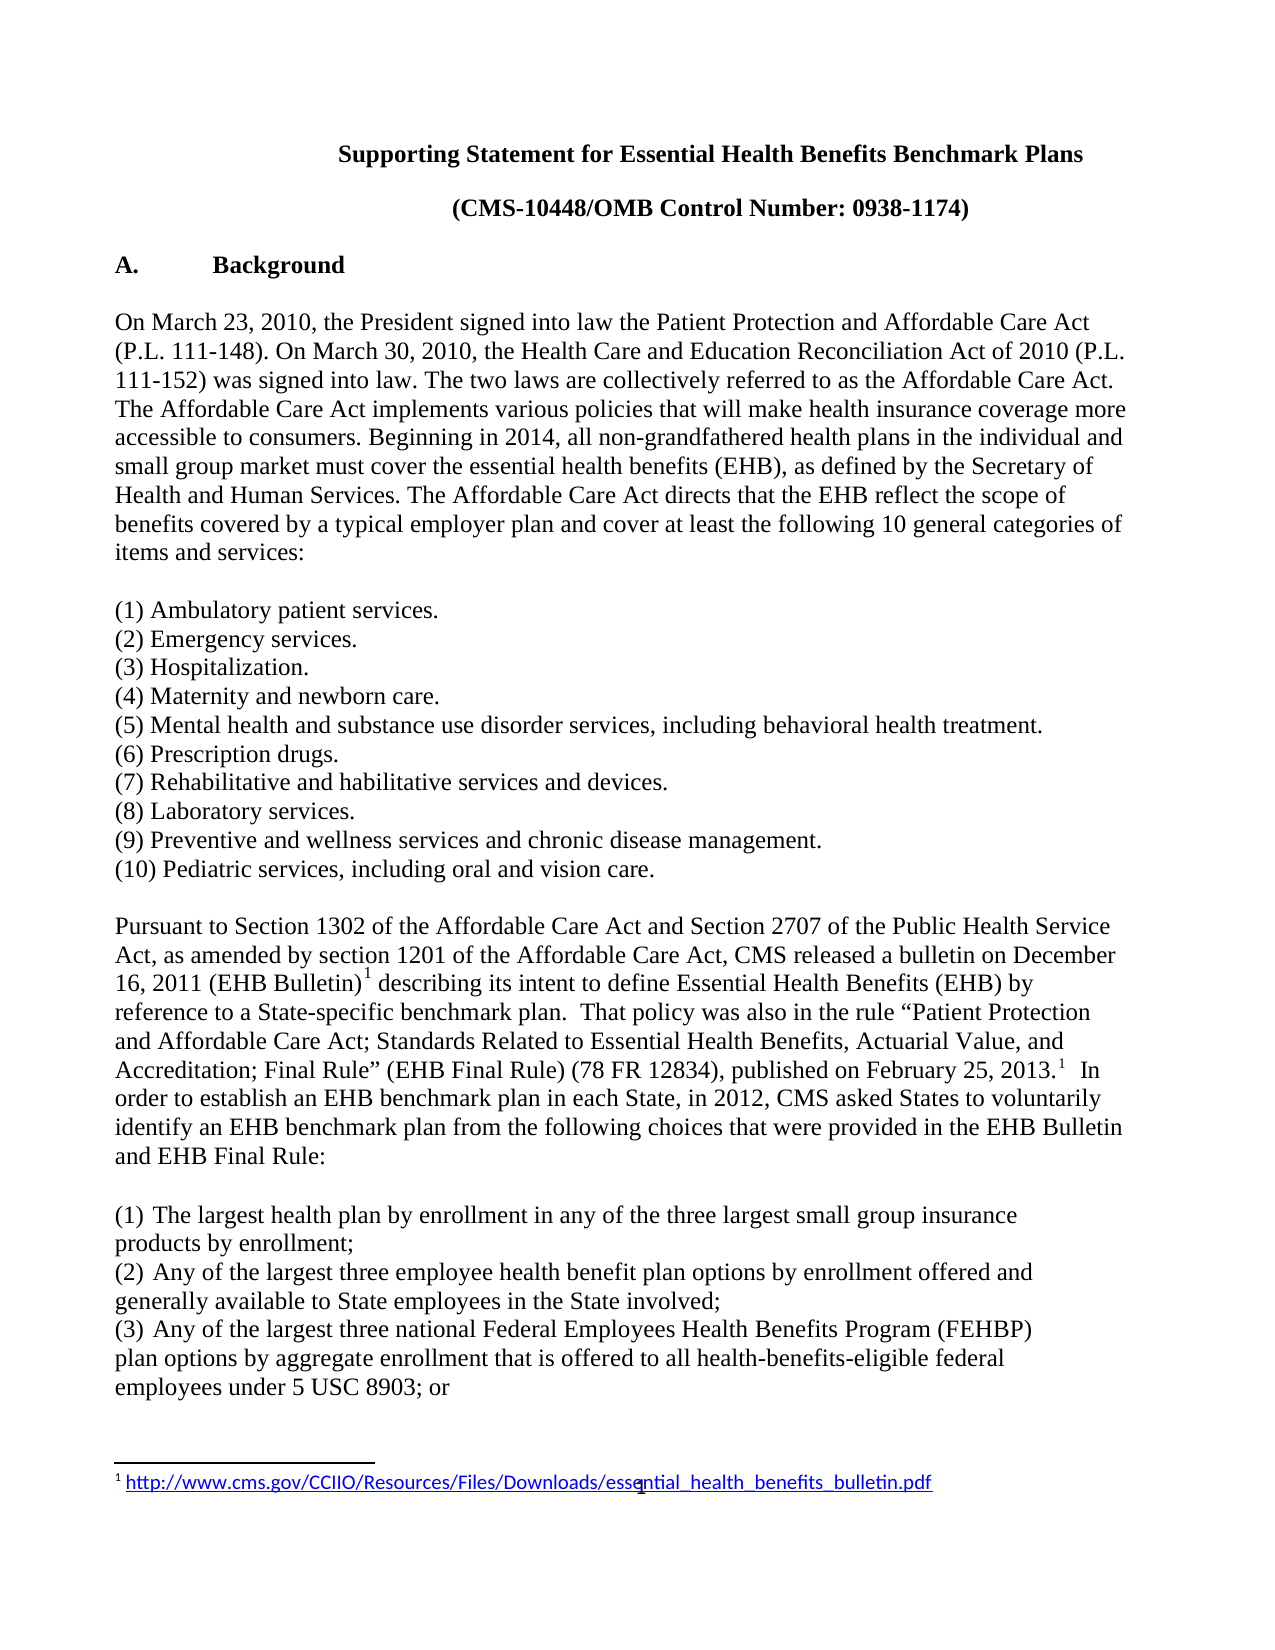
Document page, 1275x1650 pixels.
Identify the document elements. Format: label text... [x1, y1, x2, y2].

text (3) Any of the largest three national Federal Employees Health Benefits Program (FEHBP) [114, 1315, 1156, 1343]
text (2) Any of the largest three employee health benefit plan options by enrollment offered and generally available to State employees in the State involved; [114, 1258, 1120, 1315]
text Supporting Statement for Essential Health Benefits Benchmark Plans [189, 139, 1156, 168]
text plan options by aggregate enrollment that is offered to all health-benefits-eligible federal employees under 5 USC 8903; or [114, 1343, 1017, 1401]
text (4) Maternity and newborn care. [114, 681, 1156, 710]
text A. Background [114, 250, 1156, 279]
text 111-152) was signed into law. The two laws are collectively referred to as the Affordable Care Act. The Affordable Care Act implements various policies that will make health insurance coverage more accessible to consumers. Beginning in 2014, all non-grandfathered health plans in the individual and small group market must cover the essential health benefits (EHB), as defined by the Secretary of Health and Human Services. The Affordable Care Act directs that the EHB reflect the scope of benefits covered by a typical employer plan and cover at least the following 10 general categories of items and services: [114, 365, 1148, 566]
text (3) Hospitalization. [114, 652, 1156, 681]
text Act, as amended by section 1201 of the Affordable Care Act, CMS released a bulletin on December [114, 940, 1156, 968]
text On March 23, 2010, the President signed into law the Patient Protection and Affordable Care Act [114, 307, 1156, 336]
text (2) Emergency services. [114, 624, 527, 652]
text (10) Pediatric services, including oral and vision care. [114, 854, 910, 882]
text (6) Prescription drugs. [114, 739, 1131, 767]
text (5) Mental health and substance use disorder services, including behavioral health treatment. [114, 710, 1131, 739]
text (1) The largest health plan by enrollment in any of the three largest small group insurance products by enrollment; [114, 1200, 1104, 1258]
text Pursuant to Section 1302 of the Affordable Care Act and Section 2707 of the Public Health Service [114, 911, 1156, 940]
text (9) Preventive and wellness services and chronic disease management. [114, 825, 910, 854]
text (P.L. 111-148). On March 30, 2010, the Health Care and Education Reconciliation Act of 2010 (P.L. [114, 336, 1156, 365]
text 16, 2011 (EHB Bulletin)1 describing its intent to define Essential Health Benefits (EHB) by reference to a State-specific benchmark plan. That policy was also in the rule “Patient Protection and Affordable Care Act; Standards Related to Essential Health Benefits, Actuarial Value, and Accreditation; Final Rule” (EHB Final Rule) (78 FR 12834), published on February 25, 2013. In order to establish an EHB benchmark plan in each State, in 2012, CMS asked States to voluntarily identify an EHB benchmark plan from the following choices that were provided in the EHB Bulletin and EHB Final Rule: [114, 969, 1125, 1170]
text (CMS-10448/OMB Control Number: 0938-1174) [189, 193, 1156, 222]
text (7) Rehabilitative and habilitative services and devices. [114, 767, 757, 796]
text (8) Laboratory services. [114, 796, 757, 825]
text (1) Ambulatory patient services. [114, 595, 527, 624]
